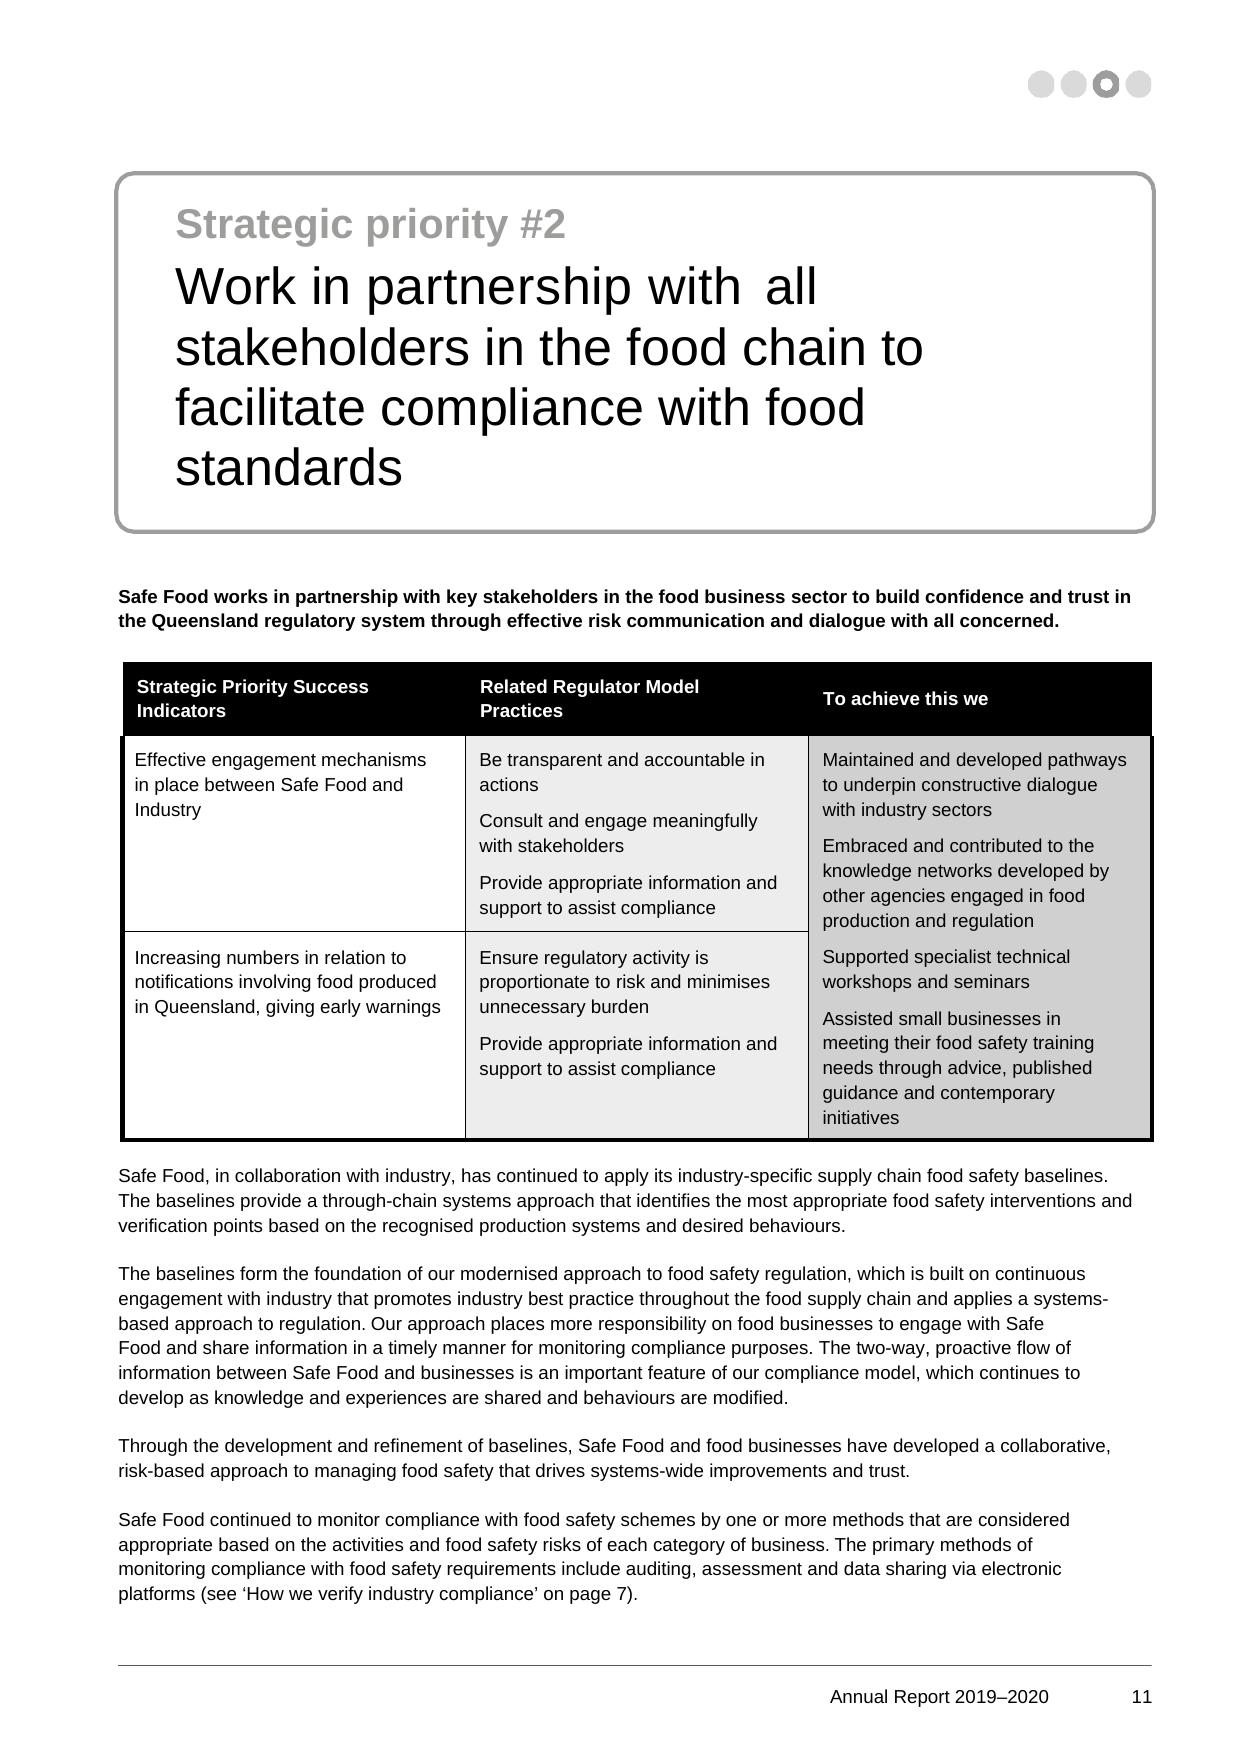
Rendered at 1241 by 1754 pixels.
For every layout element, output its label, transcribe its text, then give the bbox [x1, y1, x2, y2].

text risk-based approach to managing food safety that drives systems-wide improvements and trust. [118, 1460, 1167, 1481]
text Safe Food continued to monitor compliance with food safety schemes by one or more methods that are considered appropriate based on the activities and food safety risks of each category of business. The primary methods of monitoring compliance with food safety requirements include auditing, assessment and data sharing via electronic platforms (see ‘How we verify industry compliance’ on page 7). [118, 1508, 1097, 1604]
table_cell Effective engagement mechanisms in place between Safe Food and Industry [125, 736, 465, 931]
table_cell Ensure regulatory activity is proportionate to risk and minimises unnecessary burden Provide appropriate information and support to assist compliance [466, 932, 808, 1138]
subtitle Safe Food works in partnership with key stakeholders in the food business sector to build confidence and trust in the Queensland regulatory system through effective risk communication and dialogue with all concerned. [118, 586, 1144, 632]
text The baselines form the foundation of our modernised approach to food safety regulation, which is built on continuous engagement with industry that promotes industry best practice throughout the food supply chain and applies a systems- based approach to regulation. Our approach places more responsibility on food businesses to engage with Safe [118, 1263, 1114, 1334]
table_cell Maintained and developed pathways to underpin constructive dialogue with industry sectors Embraced and contributed to the knowledge networks developed by other agencies engaged in food production and regulation Supported specialist technical workshops and seminars Assisted small businesses in meeting their food safety training needs through advice, published guidance and contemporary initiatives [809, 736, 1150, 1138]
picture [1092, 70, 1120, 98]
picture [1027, 70, 1055, 98]
text Food and share information in a timely manner for monitoring compliance purposes. The two-way, proactive flow of information between Safe Food and businesses is an important feature of our compliance model, which continues to develop as knowledge and experiences are shared and behaviours are modified. [118, 1337, 1097, 1408]
table_header Strategic Priority Success Indicators [123, 662, 466, 736]
table_cell Increasing numbers in relation to notifications involving food produced in Queensland, giving early warnings [125, 932, 465, 1138]
picture [1125, 70, 1152, 98]
picture [1060, 70, 1087, 98]
table_cell Be transparent and accountable in actions Consult and engage meaningfully with stakeholders Provide appropriate information and support to assist compliance [466, 736, 808, 931]
table_header Related Regulator Model Practices [466, 662, 809, 736]
table_header To achieve this we [809, 662, 1152, 736]
text Through the development and refinement of baselines, Safe Food and food businesses have developed a collaborative, [118, 1435, 1167, 1456]
text Safe Food, in collaboration with industry, has continued to apply its industry-specific supply chain food safety baselines. The baselines provide a through-chain systems approach that identifies the most appropriate food safety interventions and verification points based on the recognised production systems and desired behaviours. [118, 1165, 1140, 1236]
